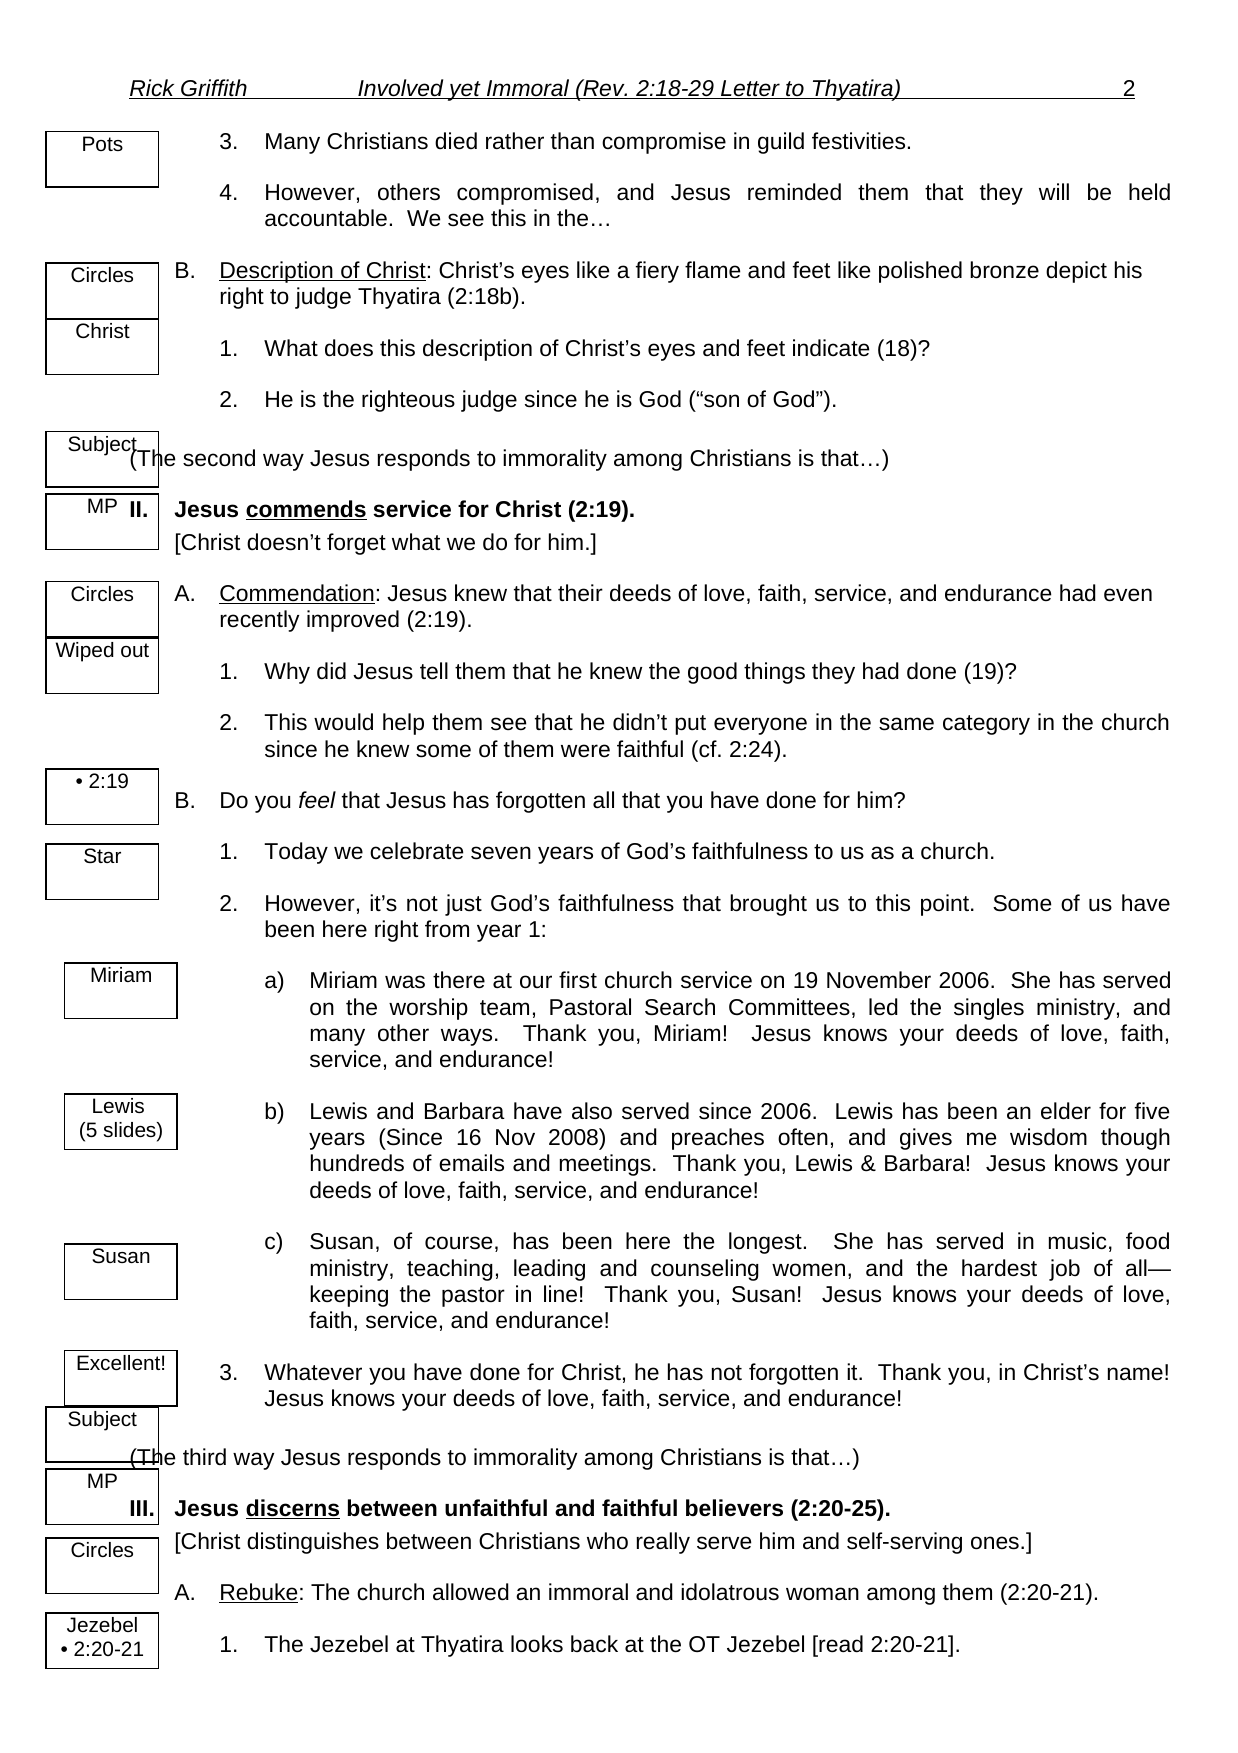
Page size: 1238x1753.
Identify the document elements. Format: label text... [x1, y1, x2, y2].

subtitle Why did Jesus tell them that he knew the good things they had done (19)? [219, 658, 1172, 684]
subtitle Susan, of course, has been here the longest. She has served in music, food ministry, teaching, leading and counseling women, and the hardest job of all—keeping the pastor in line! Thank you, Susan! Jesus knows your deeds of love, faith, service, and endurance! [264, 1228, 1172, 1333]
subtitle Commendation: Jesus knew that their deeds of love, faith, service, and endurance had even recently improved (2:19). [174, 580, 1172, 633]
text (The third way Jesus responds to immorality among Christians is that…) [133, 1444, 1172, 1470]
subtitle Do you feel that Jesus has forgotten all that you have done for him? [174, 787, 1172, 813]
subtitle Lewis and Barbara have also served since 2006. Lewis has been an elder for five years (Since 16 Nov 2008) and preaches often, and gives me wisdom though hundreds of emails and meetings. Thank you, Lewis & Barbara! Jesus knows your deeds of love, faith, service, and endurance! [264, 1098, 1172, 1203]
subtitle II. Jesus commends service for Christ (2:19). [159, 496, 1172, 522]
subtitle This would help them see that he didn’t put everyone in the same category in the church since he knew some of them were faithful (cf. 2:24). [219, 709, 1172, 762]
text [Christ distinguishes between Christians who really serve him and self-serving ones.] [129, 1528, 1172, 1554]
subtitle However, others compromised, and Jesus reminded them that they will be held accountable. We see this in the… [219, 179, 1172, 232]
subtitle However, it’s not just God’s faithfulness that brought us to this point. Some of us have been here right from year 1: [219, 889, 1172, 942]
subtitle Miriam was there at our first church service on 19 November 2006. She has served on the worship team, Pastoral Search Committees, led the singles ministry, and many other ways. Thank you, Miriam! Jesus knows your deeds of love, faith, service, and endurance! [264, 967, 1172, 1073]
subtitle The Jezebel at Thyatira looks back at the OT Jezebel [read 2:20-21]. [219, 1631, 1172, 1657]
subtitle He is the righteous judge since he is God (“son of God”). [219, 386, 1172, 412]
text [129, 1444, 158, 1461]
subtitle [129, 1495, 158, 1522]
subtitle Today we celebrate seven years of God’s faithfulness to us as a church. [219, 838, 1172, 864]
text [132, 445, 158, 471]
text (The second way Jesus responds to immorality among Christians is that…) [159, 445, 1172, 471]
subtitle Rebuke: The church allowed an immoral and idolatrous woman among them (2:20-21). [174, 1579, 1172, 1606]
subtitle Description of Christ: Christ’s eyes like a fiery flame and feet like polished bronze depict his right to judge Thyatira (2:18b). [174, 257, 1172, 309]
subtitle III. Jesus discerns between unfaithful and faithful believers (2:20-25). [159, 1495, 1172, 1522]
subtitle Whatever you have done for Christ, he has not forgotten it. Thank you, in Christ’s name! Jesus knows your deeds of love, faith, service, and endurance! [219, 1358, 1172, 1411]
text [Christ doesn’t forget what we do for him.] [129, 529, 1172, 555]
subtitle Many Christians died rather than compromise in guild festivities. [219, 128, 1172, 154]
subtitle What does this description of Christ’s eyes and feet indicate (18)? [219, 334, 1172, 361]
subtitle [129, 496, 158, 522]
